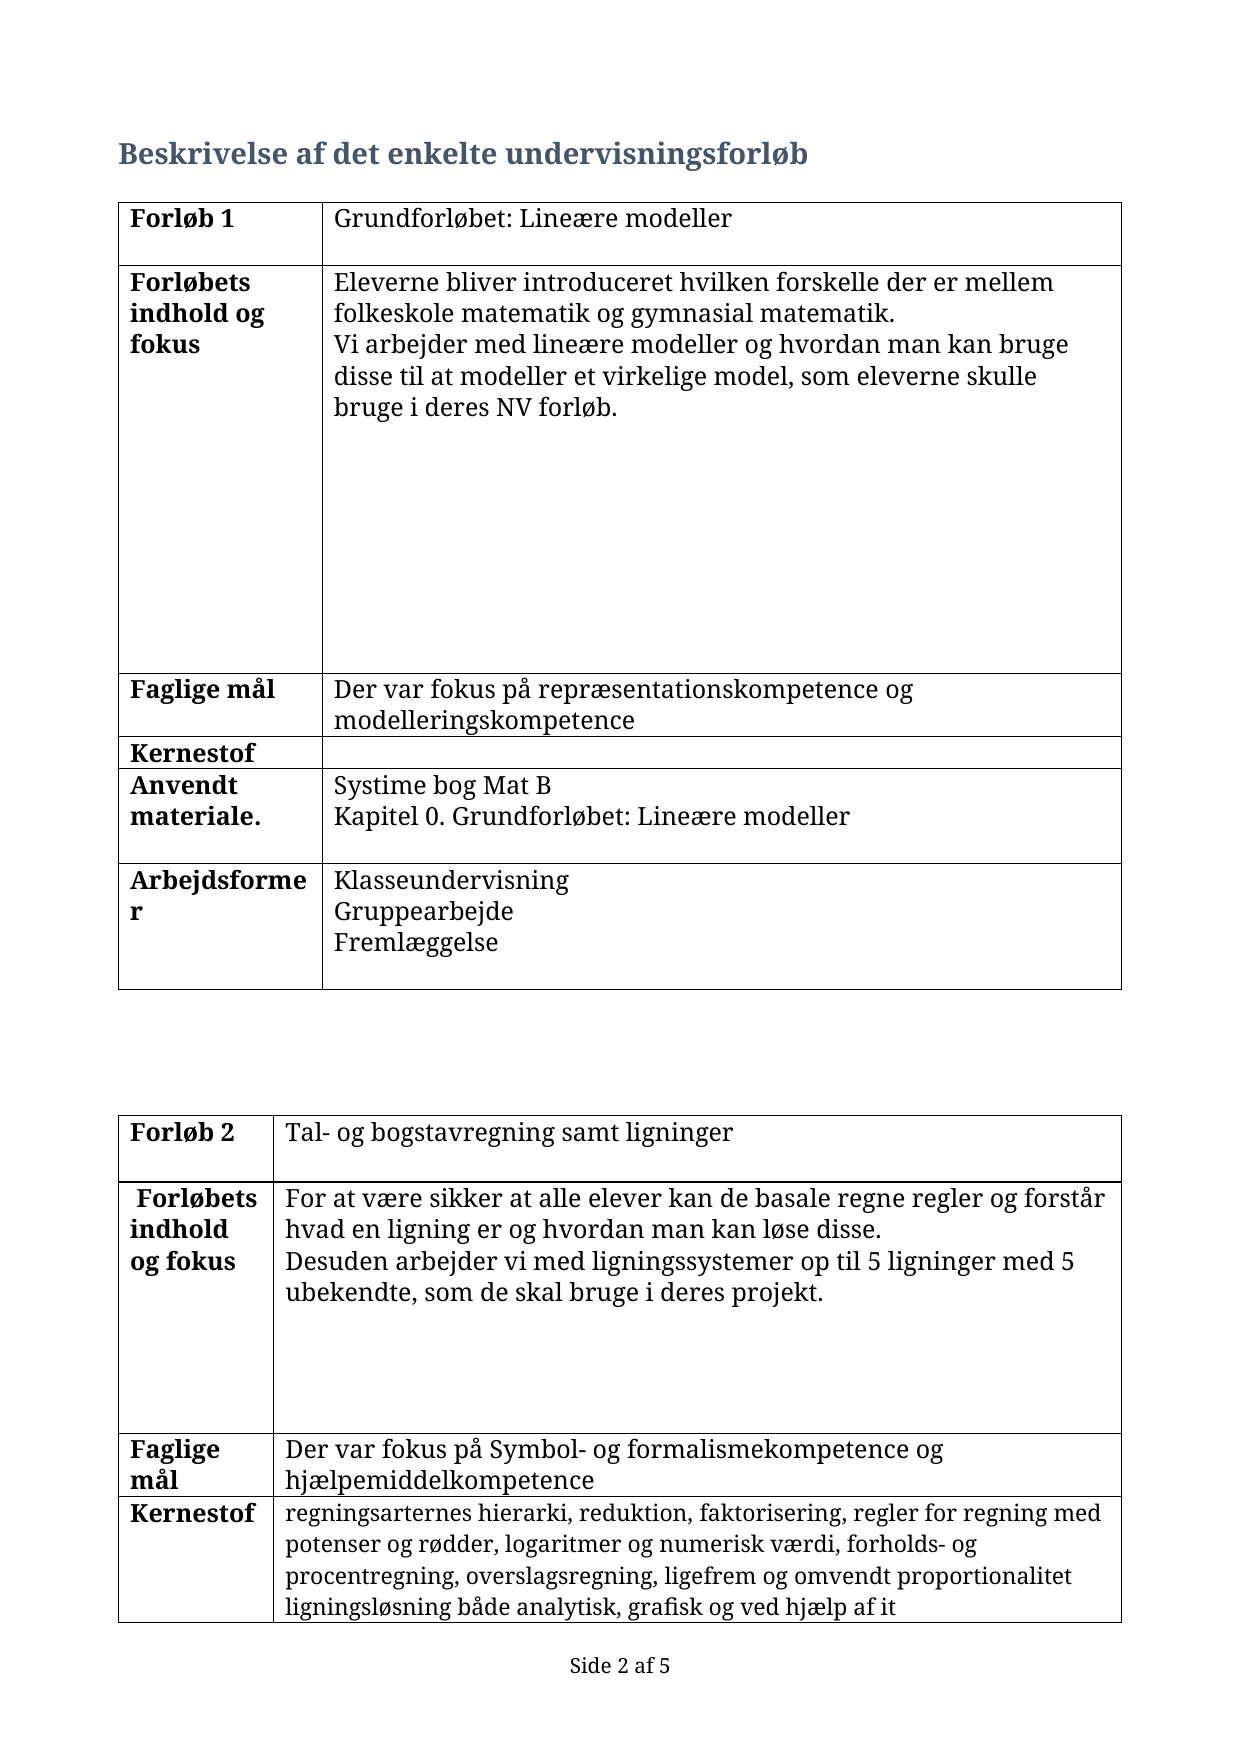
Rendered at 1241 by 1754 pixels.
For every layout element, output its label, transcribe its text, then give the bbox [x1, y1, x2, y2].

table_header Forløb 1 [119, 203, 322, 265]
table_cell Forløbets indhold og fokus [119, 1183, 273, 1432]
table_cell For at være sikker at alle elever kan de basale regne regler og forstår hvad en ligning er og hvordan man kan løse disse. Desuden arbejder vi med ligningssystemer op til 5 ligninger med 5 ubekendte, som de skal bruge i deres projekt. [274, 1183, 1121, 1432]
text Beskrivelse af det enkelte undervisningsforløb [118, 139, 1122, 170]
table_cell Klasseundervisning Gruppearbejde Fremlæggelse [323, 864, 1121, 989]
table_cell Arbejdsformer [119, 864, 322, 989]
table_cell Systime bog Mat B Kapitel 0. Grundforløbet: Lineære modeller [323, 769, 1121, 863]
table_cell Faglige mål [119, 1434, 273, 1496]
table_cell Anvendt materiale. [119, 769, 322, 863]
table_header Forløb 2 [119, 1116, 273, 1181]
table_cell Kernestof [119, 1497, 273, 1622]
table_header Grundforløbet: Lineære modeller [323, 203, 1121, 265]
table_cell Kernestof [119, 737, 322, 768]
table_cell Eleverne bliver introduceret hvilken forskelle der er mellem folkeskole matematik og gymnasial matematik. Vi arbejder med lineære modeller og hvordan man kan bruge disse til at modeller et virkelige model, som eleverne skulle bruge i deres NV forløb. [323, 266, 1121, 672]
table_cell Der var fokus på repræsentationskompetence og modelleringskompetence [323, 674, 1121, 736]
table_cell [323, 737, 1121, 768]
table_cell Forløbets indhold og fokus [119, 266, 322, 672]
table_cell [274, 1497, 1121, 1622]
table_header Tal- og bogstavregning samt ligninger [274, 1116, 1121, 1181]
table_cell Der var fokus på Symbol- og formalismekompetence og hjælpemiddelkompetence [274, 1434, 1121, 1496]
table_cell Faglige mål [119, 674, 322, 736]
